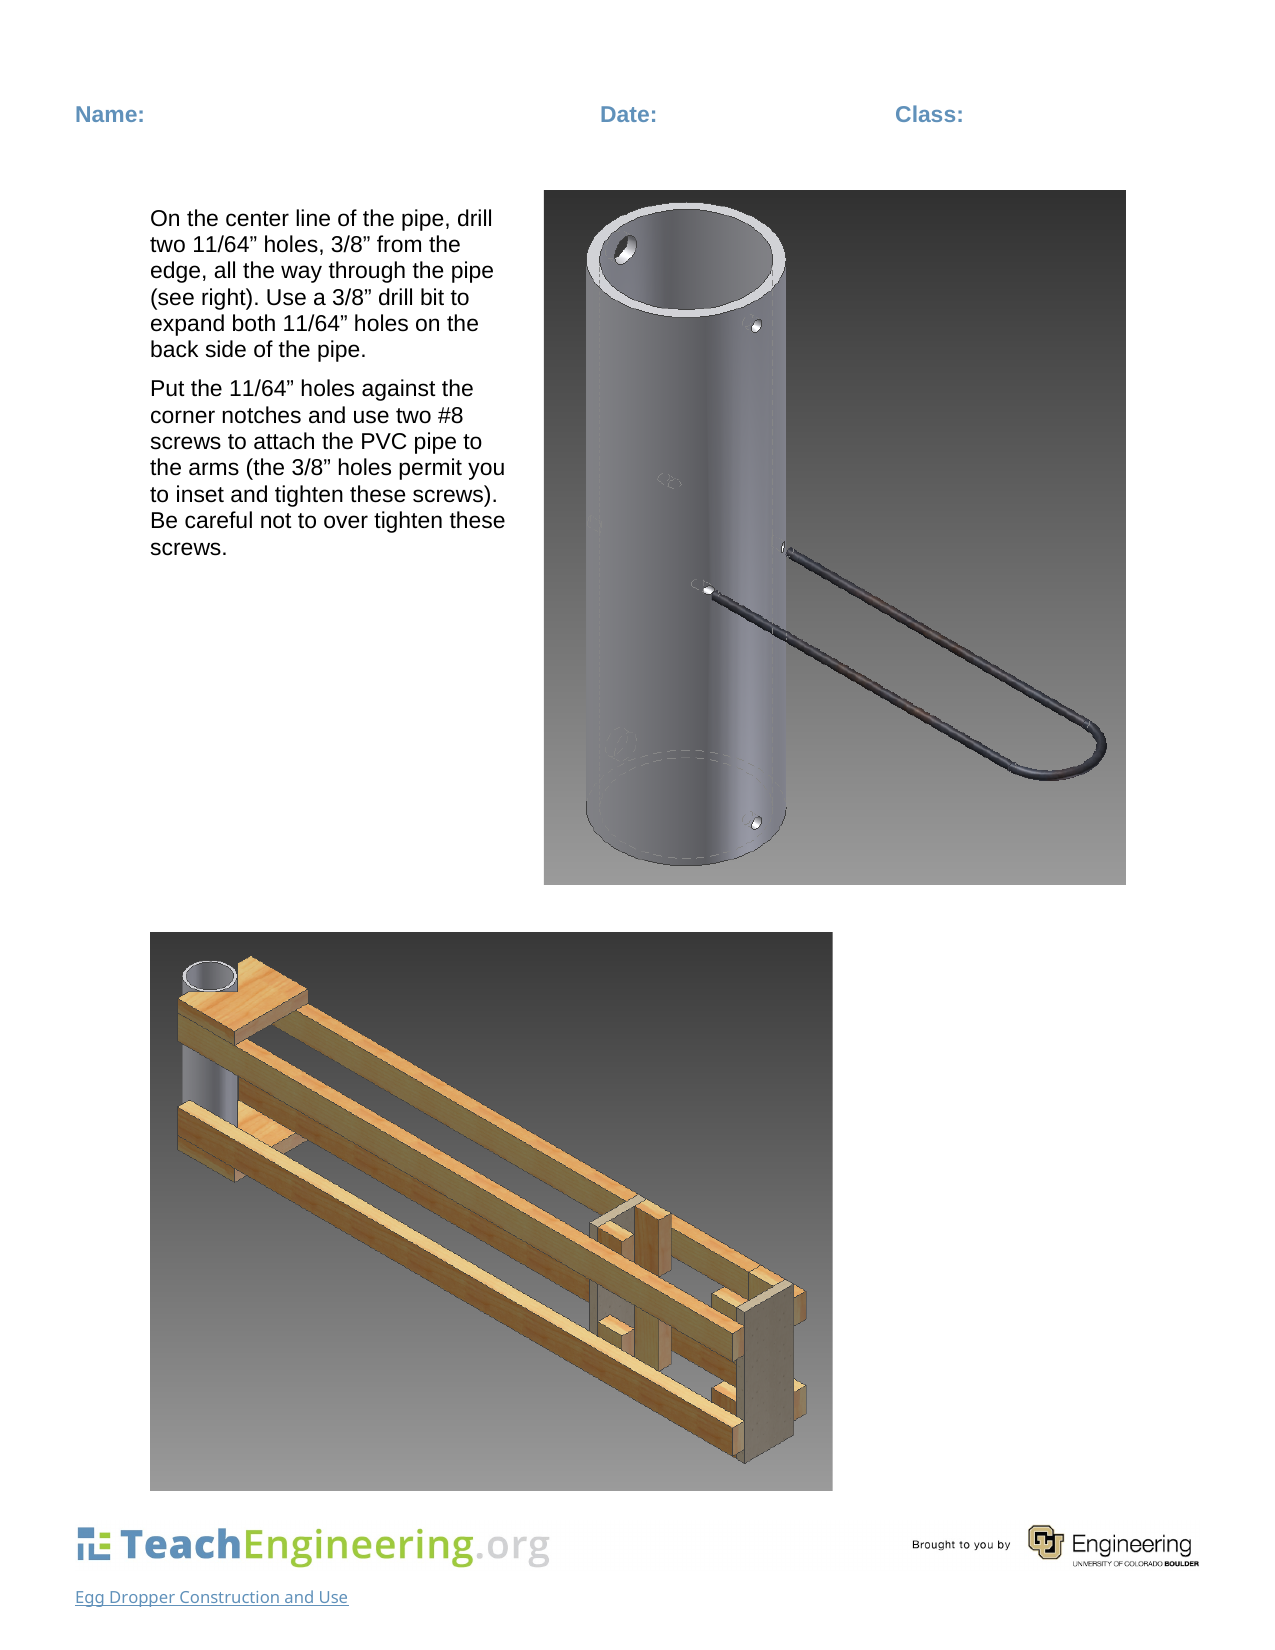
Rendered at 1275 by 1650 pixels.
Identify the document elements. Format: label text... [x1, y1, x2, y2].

text Put the 11/64” holes against the corner notches and use two #8 screws to attach the PVC pipe to the arms (the 3/8” holes permit you to inset and tighten these screws). Be careful not to over tighten these screws. [150, 375, 506, 560]
picture [150, 932, 833, 1491]
picture [75, 1520, 1200, 1571]
text On the center line of the pipe, drill two 11/64” holes, 3/8” from the edge, all the way through the pipe (see right). Use a 3/8” drill bit to expand both 11/64” holes on the back side of the pipe. [150, 205, 506, 363]
picture [543, 190, 1126, 885]
